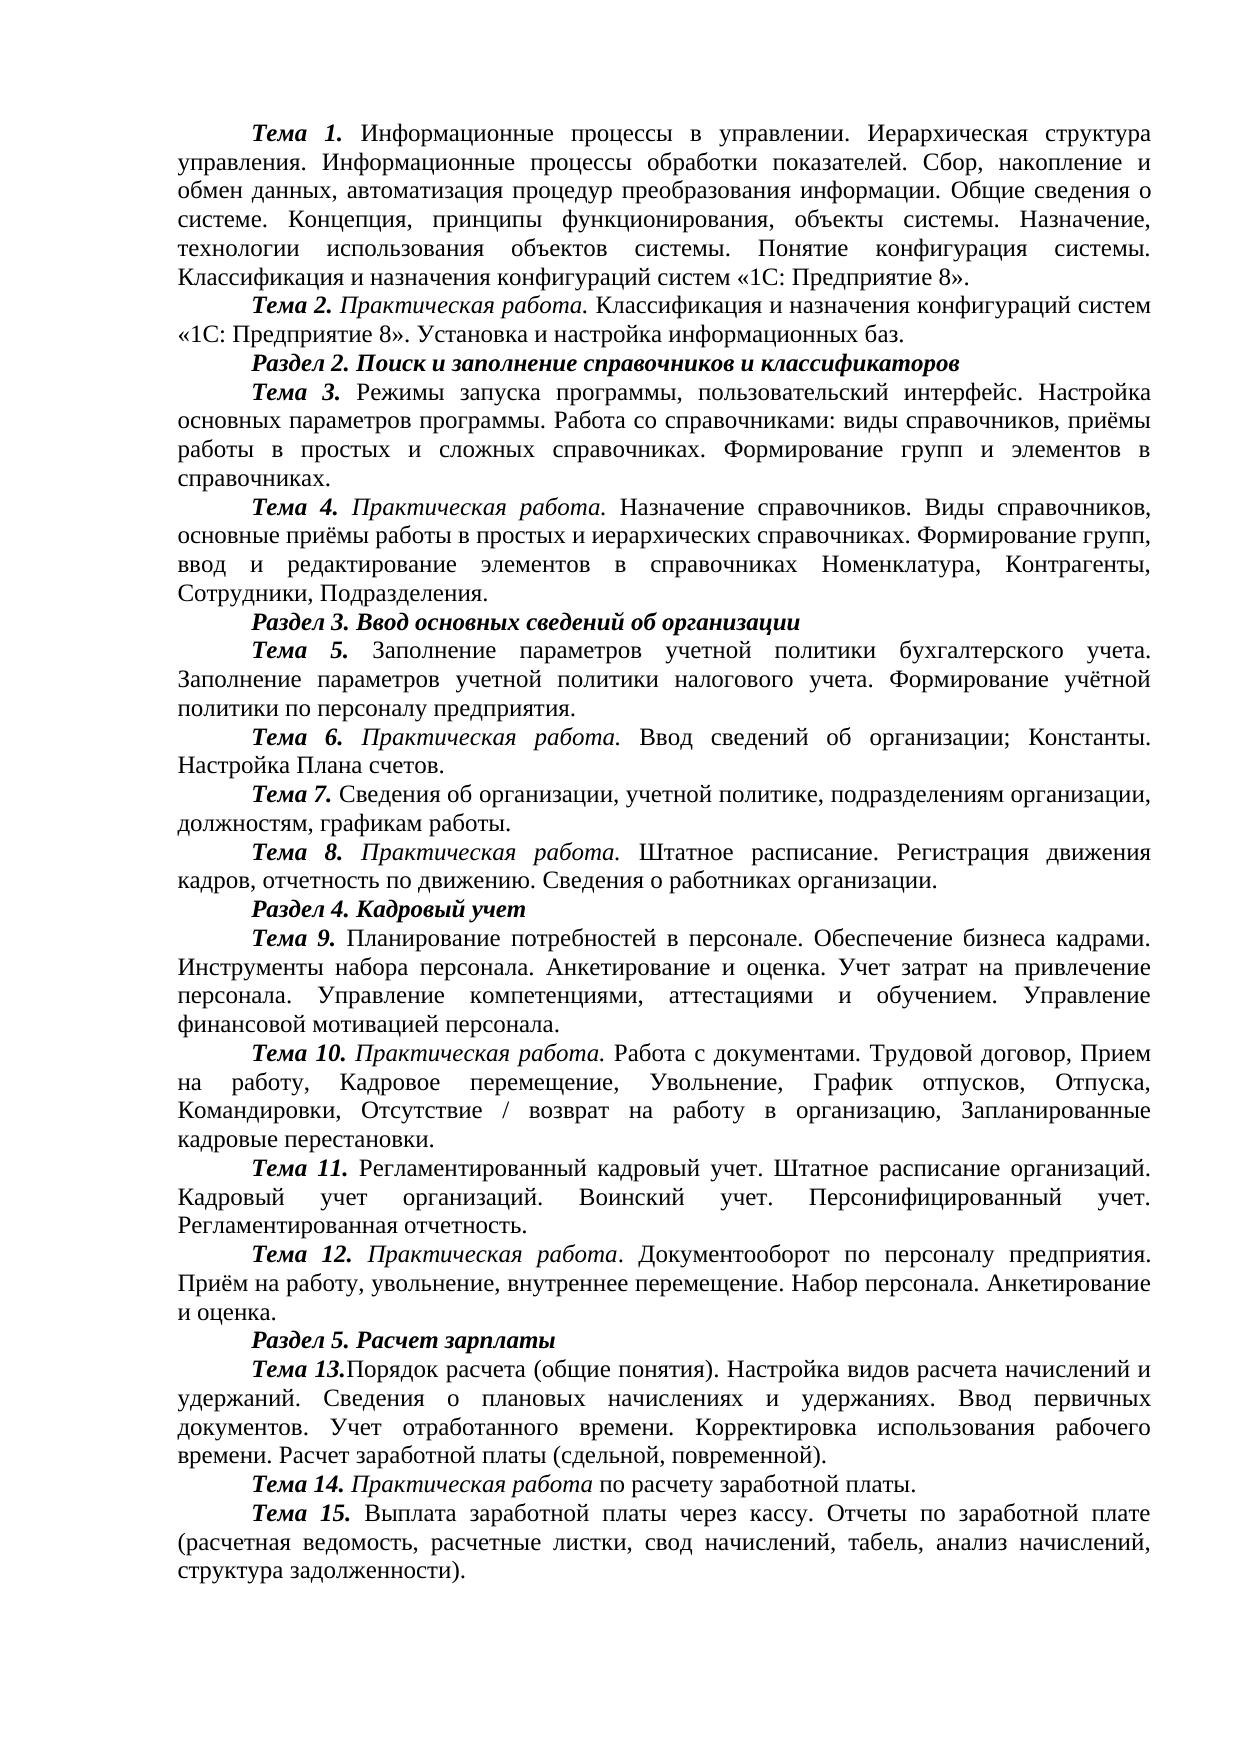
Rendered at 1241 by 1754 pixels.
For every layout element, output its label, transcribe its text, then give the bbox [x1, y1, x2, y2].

text Раздел 5. Расчет зарплаты [177, 1326, 1152, 1354]
text Тема 3. Режимы запуска программы, пользовательский интерфейс. Настройка основных параметров программы. Работа со справочниками: виды справочников, приёмы работы в простых и сложных справочниках. Формирование групп и элементов в справочниках. [177, 377, 1152, 492]
text Тема 6. Практическая работа. Ввод сведений об организации; Константы. Настройка Плана счетов. [177, 722, 1152, 779]
text Тема 9. Планирование потребностей в персонале. Обеспечение бизнеса кадрами. Инструменты набора персонала. Анкетирование и оценка. Учет затрат на привлечение персонала. Управление компетенциями, аттестациями и обучением. Управление финансовой мотивацией персонала. [177, 923, 1152, 1038]
text Тема 13.Порядок расчета (общие понятия). Настройка видов расчета начислений и удержаний. Сведения о плановых начислениях и удержаниях. Ввод первичных документов. Учет отработанного времени. Корректировка использования рабочего времени. Расчет заработной платы (сдельной, повременной). [177, 1354, 1152, 1469]
text Тема 7. Сведения об организации, учетной политике, подразделениям организации, должностям, графикам работы. [177, 779, 1152, 837]
text Тема 14. Практическая работа по расчету заработной платы. [177, 1469, 1152, 1498]
text Тема 12. Практическая работа. Документооборот по персоналу предприятия. Приём на работу, увольнение, внутреннее перемещение. Набор персонала. Анкетирование и оценка. [177, 1239, 1152, 1326]
text Раздел 2. Поиск и заполнение справочников и классификаторов [177, 348, 1152, 377]
text Раздел 4. Кадровый учет [177, 894, 1152, 923]
text Тема 4. Практическая работа. Назначение справочников. Виды справочников, основные приёмы работы в простых и иерархических справочниках. Формирование групп, ввод и редактирование элементов в справочниках Номенклатура, Контрагенты, Сотрудники, Подразделения. [177, 492, 1152, 607]
text Тема 15. Выплата заработной платы через кассу. Отчеты по заработной плате (расчетная ведомость, расчетные листки, свод начислений, табель, анализ начислений, структура задолженности). [177, 1498, 1152, 1584]
text Тема 11. Регламентированный кадровый учет. Штатное расписание организаций. Кадровый учет организаций. Воинский учет. Персонифицированный учет. Регламентированная отчетность. [177, 1153, 1152, 1239]
text Тема 2. Практическая работа. Классификация и назначения конфигураций систем «1С: Предприятие 8». Установка и настройка информационных баз. [177, 291, 1152, 348]
text Тема 10. Практическая работа. Работа с документами. Трудовой договор, Прием на работу, Кадровое перемещение, Увольнение, График отпусков, Отпуска, Командировки, Отсутствие / возврат на работу в организацию, Запланированные кадровые перестановки. [177, 1038, 1152, 1153]
text Тема 1. Информационные процессы в управлении. Иерархическая структура управления. Информационные процессы обработки показателей. Сбор, накопление и обмен данных, автоматизация процедур преобразования информации. Общие сведения о системе. Концепция, принципы функционирования, объекты системы. Назначение, технологии использования объектов системы. Понятие конфигурация системы. Классификация и назначения конфигураций систем «1С: Предприятие 8». [177, 118, 1152, 291]
text Раздел 3. Ввод основных сведений об организации [177, 607, 1152, 636]
text Тема 8. Практическая работа. Штатное расписание. Регистрация движения кадров, отчетность по движению. Сведения о работниках организации. [177, 837, 1152, 894]
text Тема 5. Заполнение параметров учетной политики бухгалтерского учета. Заполнение параметров учетной политики налогового учета. Формирование учётной политики по персоналу предприятия. [177, 636, 1152, 722]
